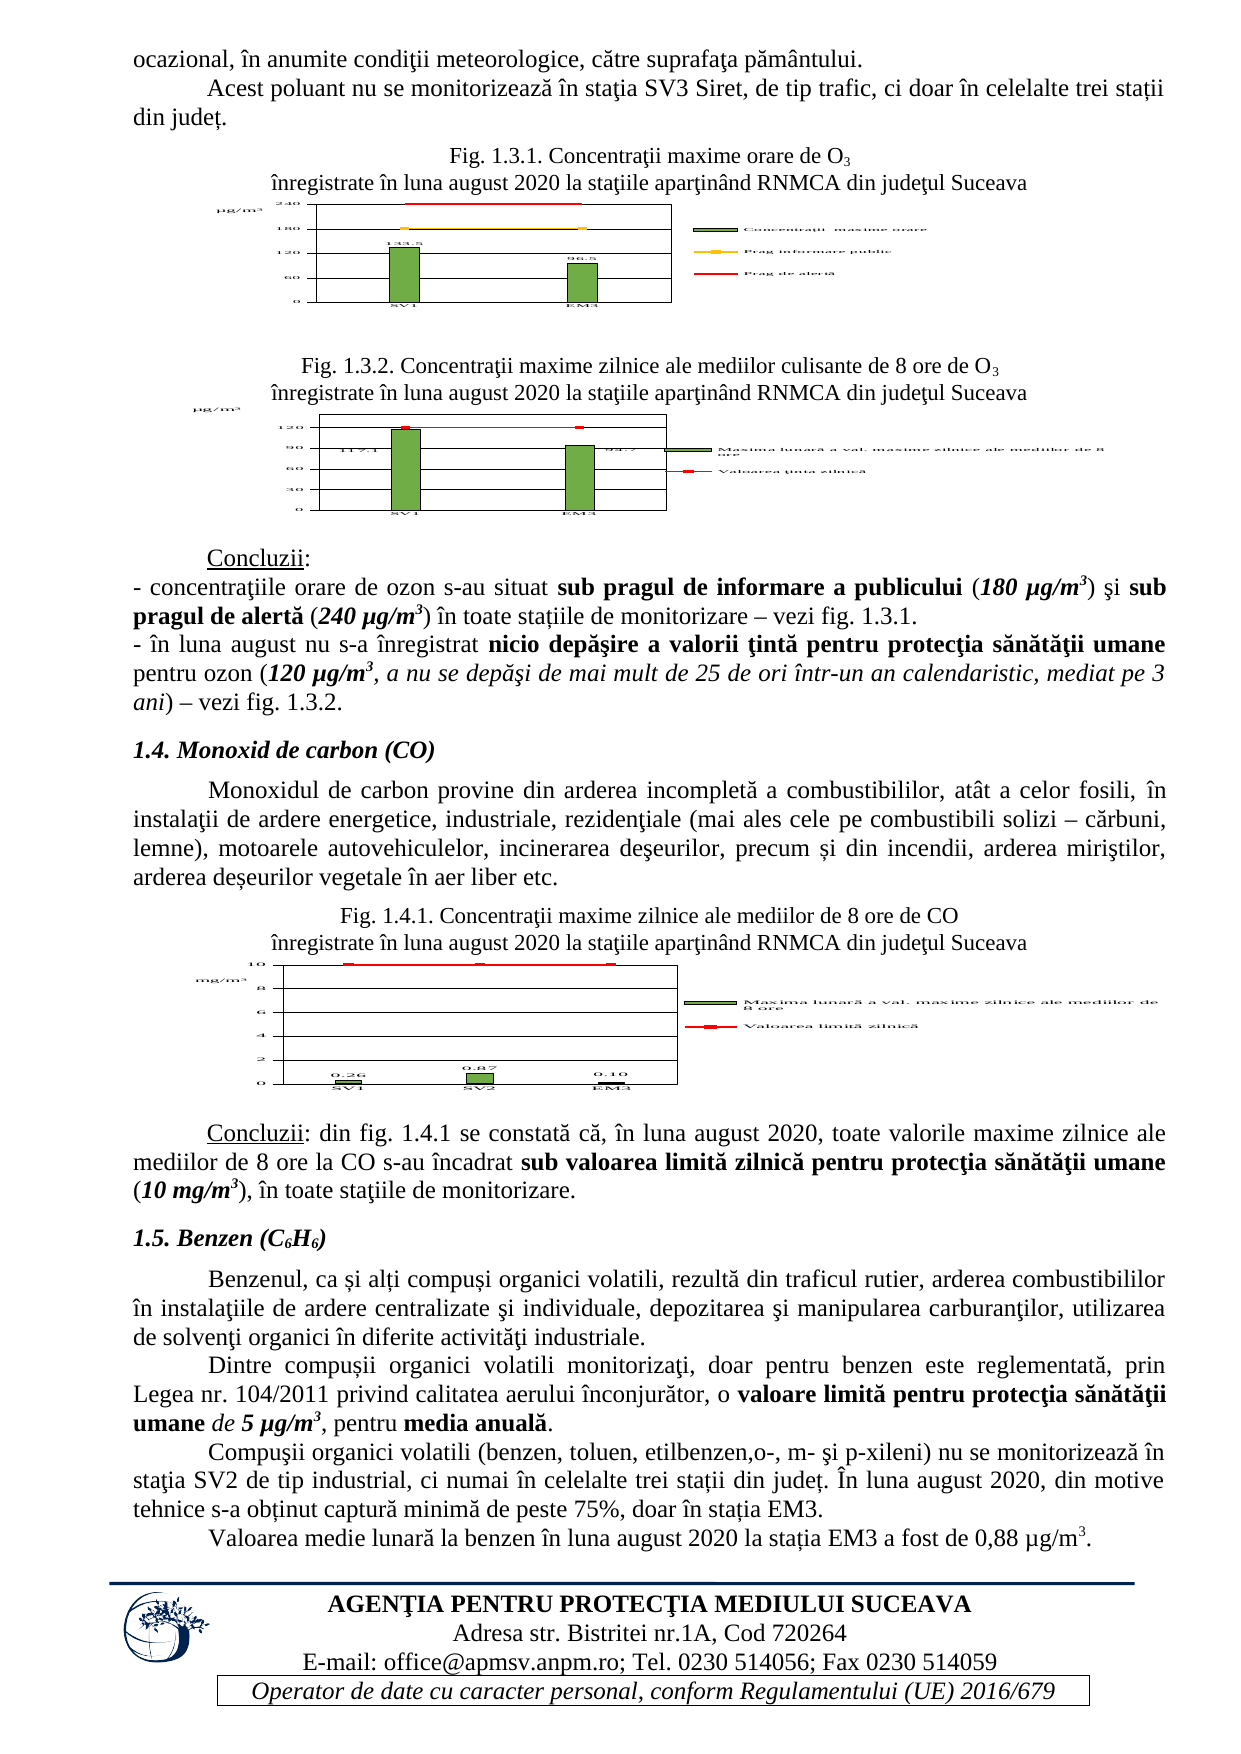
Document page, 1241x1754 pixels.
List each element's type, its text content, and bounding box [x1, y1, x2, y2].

text Monoxidul de carbon provine din arderea incompletă a combustibililor, atât a celor fosili, în instalaţii de ardere energetice, industriale, rezidenţiale (mai ales cele pe combustibili solizi – cărbuni, lemne), motoarele autovehiculelor, incinerarea deşeurilor, precum și din incendii, arderea miriştilor, arderea deșeurilor vegetale în aer liber etc. [133, 776, 1166, 891]
text înregistrate în luna august 2020 la staţiile aparţinând RNMCA din judeţul Suceava [133, 169, 1166, 195]
text Valoarea medie lunară la benzen în luna august 2020 la stația EM3 a fost de 0,88 µg/m3. [133, 1523, 1166, 1552]
text înregistrate în luna august 2020 la staţiile aparţinând RNMCA din judeţul Suceava [133, 929, 1166, 1111]
text Dintre compușii organici volatili monitorizaţi, doar pentru benzen este reglementată, prin Legea nr. 104/2011 privind calitatea aerului înconjurător, o valoare limită pentru protecţia sănătăţii umane de 5 µg/m3, pentru media anuală. [133, 1350, 1166, 1437]
text - concentraţiile orare de ozon s-au situat sub pragul de informare a publicului (180 µg/m3) şi sub pragul de alertă (240 µg/m3) în toate stațiile de monitorizare – vezi fig. 1.3.1. [133, 572, 1166, 629]
text Benzenul, ca și alți compuși organici volatili, rezultă din traficul rutier, arderea combustibililor în instalaţiile de ardere centralizate şi individuale, depozitarea şi manipularea carburanţilor, utilizarea de solvenţi organici în diferite activităţi industriale. [133, 1264, 1166, 1350]
text Compuşii organici volatili (benzen, toluen, etilbenzen,o-, m- şi p-xileni) nu se monitorizează în staţia SV2 de tip industrial, ci numai în celelalte trei stații din județ. În luna august 2020, din motive tehnice s-a obținut captură minimă de peste 75%, doar în stația EM3. [133, 1437, 1166, 1523]
text Fig. 1.3.2. Concentraţii maxime zilnice ale mediilor culisante de 8 ore de O3 [133, 352, 1166, 379]
text 1.4. Monoxid de carbon (CO) [133, 735, 1166, 764]
text 1.5. Benzen (C6H6) [133, 1223, 1166, 1252]
text Acest poluant nu se monitorizează în staţia SV3 Siret, de tip trafic, ci doar în celelalte trei stații din județ. [133, 73, 1166, 131]
text Concluzii: [133, 543, 1166, 572]
text Fig. 1.3.1. Concentraţii maxime orare de O3 [133, 143, 1166, 169]
text - în luna august nu s-a înregistrat nicio depăşire a valorii ţintă pentru protecţia sănătăţii umane pentru ozon (120 µg/m3, a nu se depăşi de mai mult de 25 de ori într-un an calendaristic, mediat pe 3 ani) – vezi fig. 1.3.2. [133, 629, 1166, 716]
text Fig. 1.4.1. Concentraţii maxime zilnice ale mediilor de 8 ore de CO [133, 903, 1166, 929]
text înregistrate în luna august 2020 la staţiile aparţinând RNMCA din judeţul Suceava [133, 379, 1166, 405]
text Concluzii: din fig. 1.4.1 se constată că, în luna august 2020, toate valorile maxime zilnice ale mediilor de 8 ore la CO s-au încadrat sub valoarea limită zilnică pentru protecţia sănătăţii umane (10 mg/m3), în toate staţiile de monitorizare. [133, 1118, 1166, 1204]
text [133, 44, 1166, 73]
